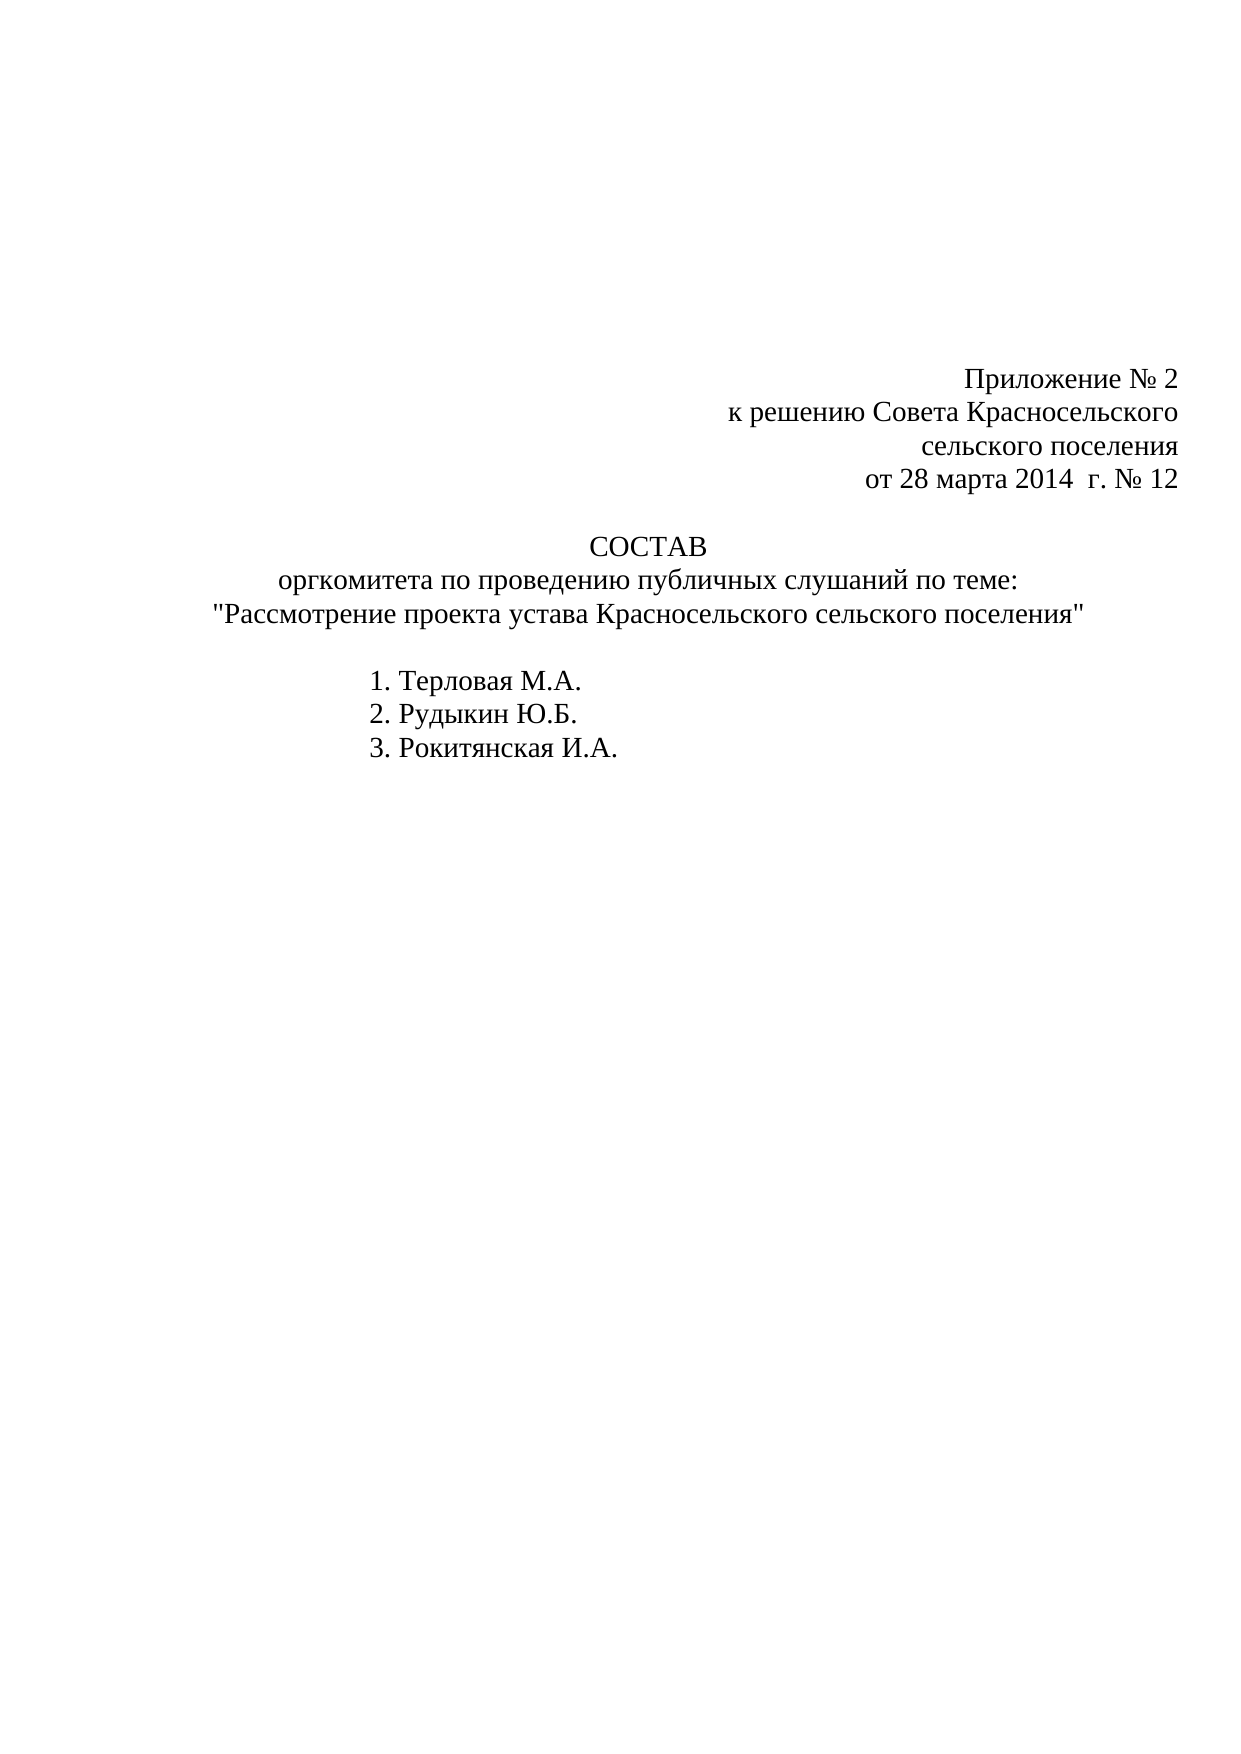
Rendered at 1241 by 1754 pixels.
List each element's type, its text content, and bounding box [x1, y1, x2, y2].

text к решению Совета Красносельского [118, 394, 1178, 428]
text 3. Рокитянская И.А. [369, 730, 1178, 763]
text от 28 марта 2014 г. № 12 [118, 462, 1178, 495]
text Приложение № 2 [118, 361, 1178, 394]
text СОСТАВ [118, 529, 1178, 562]
text "Рассмотрение проекта устава Красносельского сельского поселения" [118, 596, 1178, 629]
text сельского поселения [118, 428, 1178, 462]
text 1. Терловая М.А. [369, 663, 1178, 696]
text 2. Рудыкин Ю.Б. [369, 696, 1178, 730]
text оргкомитета по проведению публичных слушаний по теме: [118, 562, 1178, 596]
